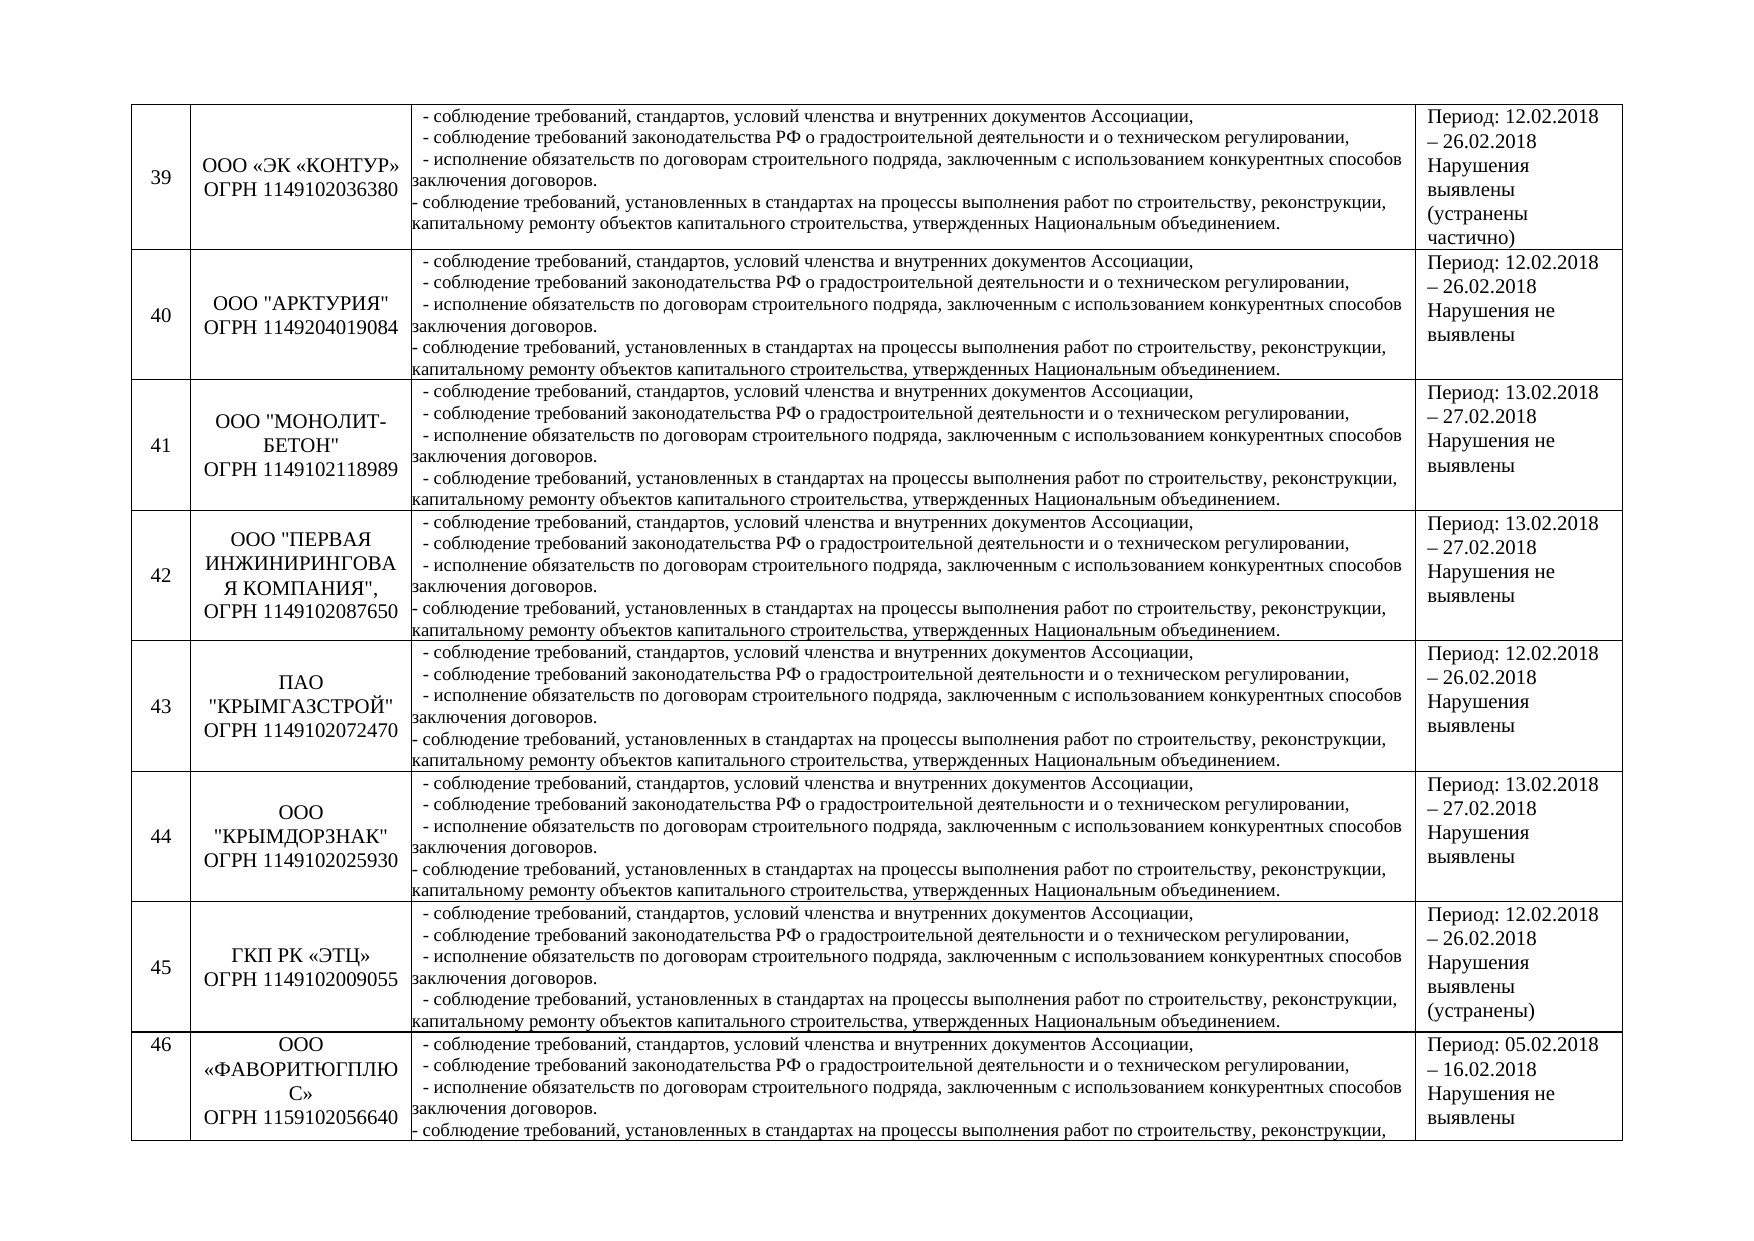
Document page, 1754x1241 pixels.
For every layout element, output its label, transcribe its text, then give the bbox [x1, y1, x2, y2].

table_cell Период: 12.02.2018 – 26.02.2018 Нарушения выявлены (устранены) [1416, 902, 1622, 1031]
table_cell 44 [132, 772, 190, 901]
table_cell 40 [132, 250, 190, 379]
table_cell 39 [132, 105, 190, 249]
table_cell 41 [132, 380, 190, 510]
table_cell ООО "АРКТУРИЯ" ОГРН 1149204019084 [191, 250, 411, 379]
table_cell ООО "ПЕРВАЯ ИНЖИНИРИНГОВАЯ КОМПАНИЯ", ОГРН 1149102087650 [191, 511, 411, 640]
table_cell ООО "МОНОЛИТ-БЕТОН" ОГРН 1149102118989 [191, 380, 411, 510]
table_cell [412, 105, 1415, 249]
table_cell Период: 13.02.2018 – 27.02.2018 Нарушения не выявлены [1416, 380, 1622, 510]
table_cell ООО «ЭК «КОНТУР» ОГРН 1149102036380 [191, 105, 411, 249]
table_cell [1416, 1033, 1622, 1140]
table_cell Период: 13.02.2018 – 27.02.2018 Нарушения выявлены [1416, 772, 1622, 901]
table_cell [191, 1033, 411, 1140]
table_cell Период: 12.02.2018 – 26.02.2018 Нарушения не выявлены [1416, 250, 1622, 379]
table_cell 42 [132, 511, 190, 640]
table_cell 45 [132, 902, 190, 1031]
table_cell 46 [132, 1033, 190, 1140]
table_cell ООО "КРЫМДОРЗНАК" ОГРН 1149102025930 [191, 772, 411, 901]
table_cell 43 [132, 641, 190, 771]
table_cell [412, 1033, 1415, 1140]
table_cell Период: 12.02.2018 – 26.02.2018 Нарушения выявлены (устранены частично) [1416, 105, 1622, 249]
table_cell Период: 13.02.2018 – 27.02.2018 Нарушения не выявлены [1416, 511, 1622, 640]
table_cell ПАО "КРЫМГАЗСТРОЙ" ОГРН 1149102072470 [191, 641, 411, 771]
table_cell Период: 12.02.2018 – 26.02.2018 Нарушения выявлены [1416, 641, 1622, 771]
table_cell ГКП РК «ЭТЦ» ОГРН 1149102009055 [191, 902, 411, 1031]
